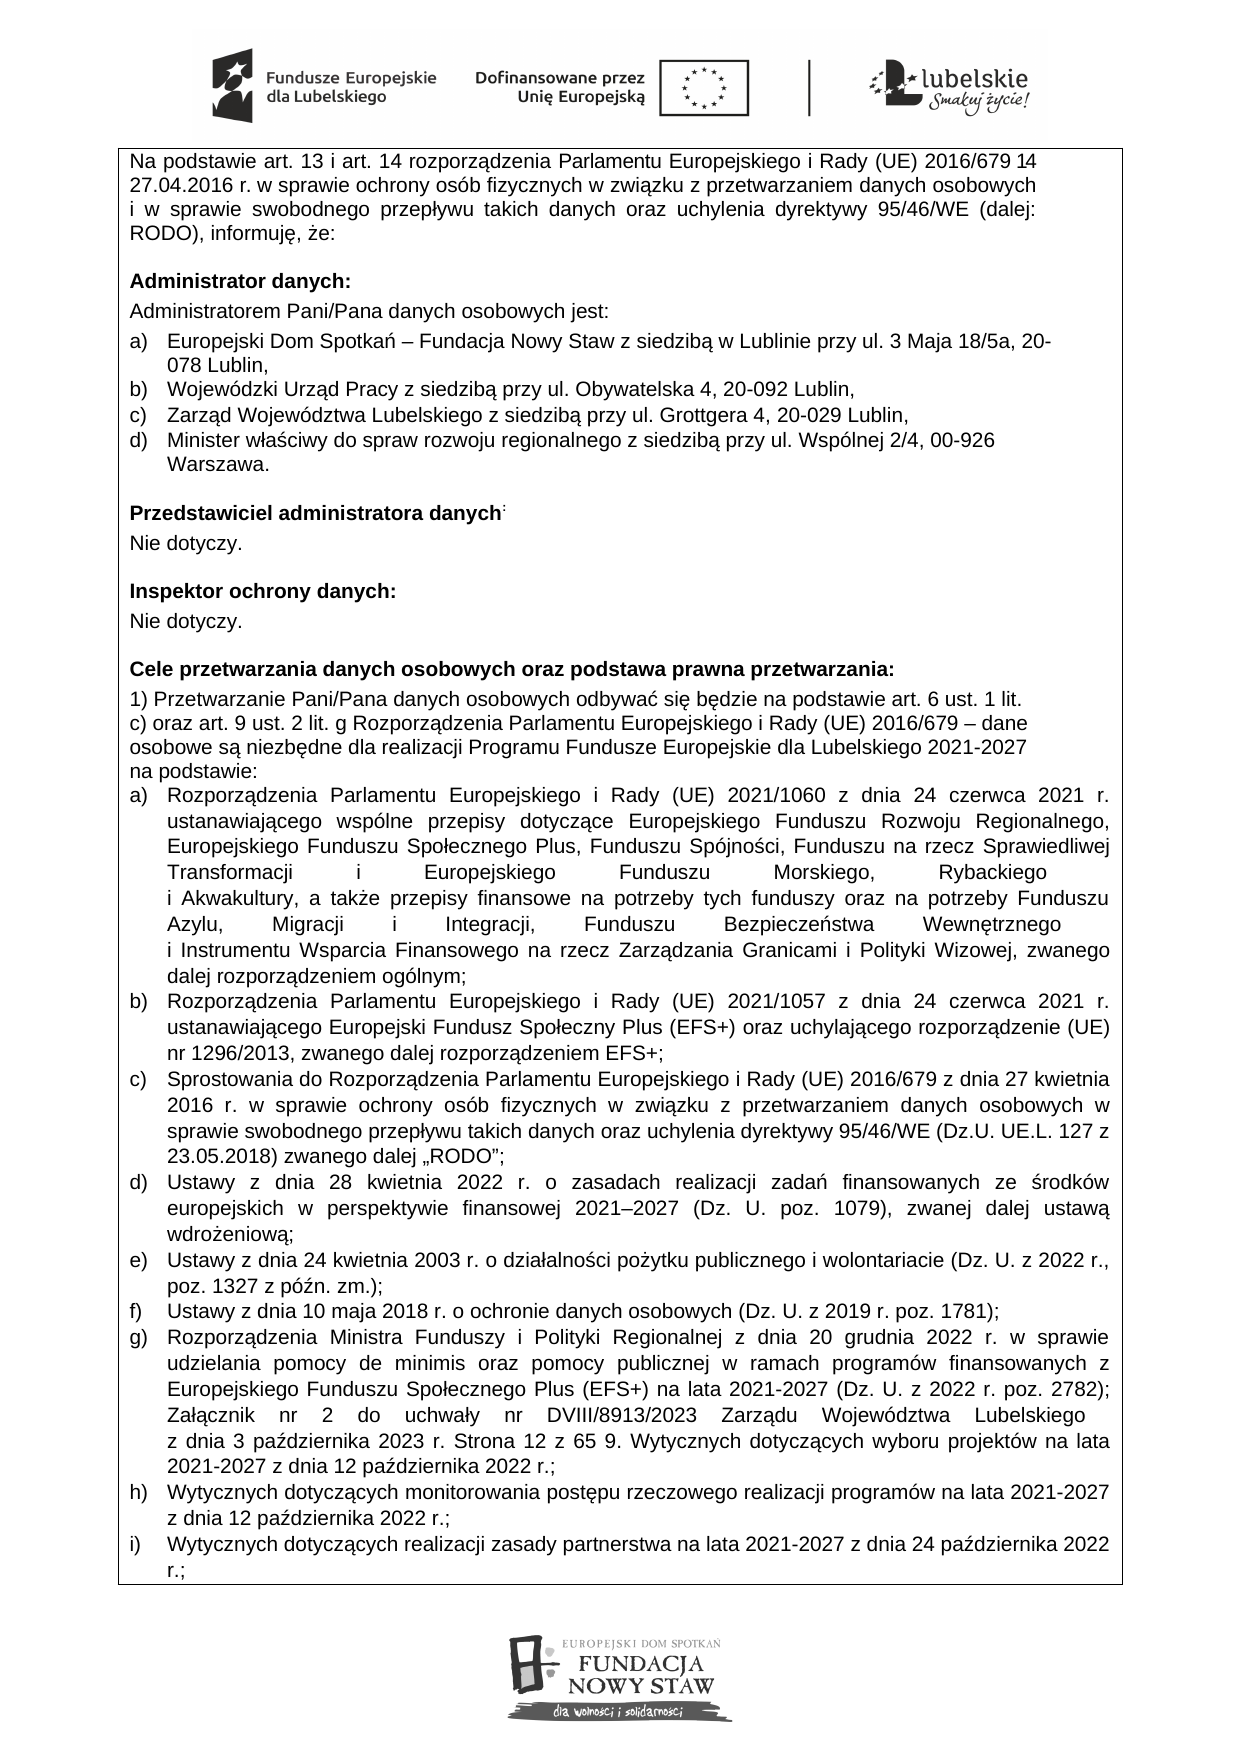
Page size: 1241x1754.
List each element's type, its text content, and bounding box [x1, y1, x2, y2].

picture [192, 29, 1049, 142]
